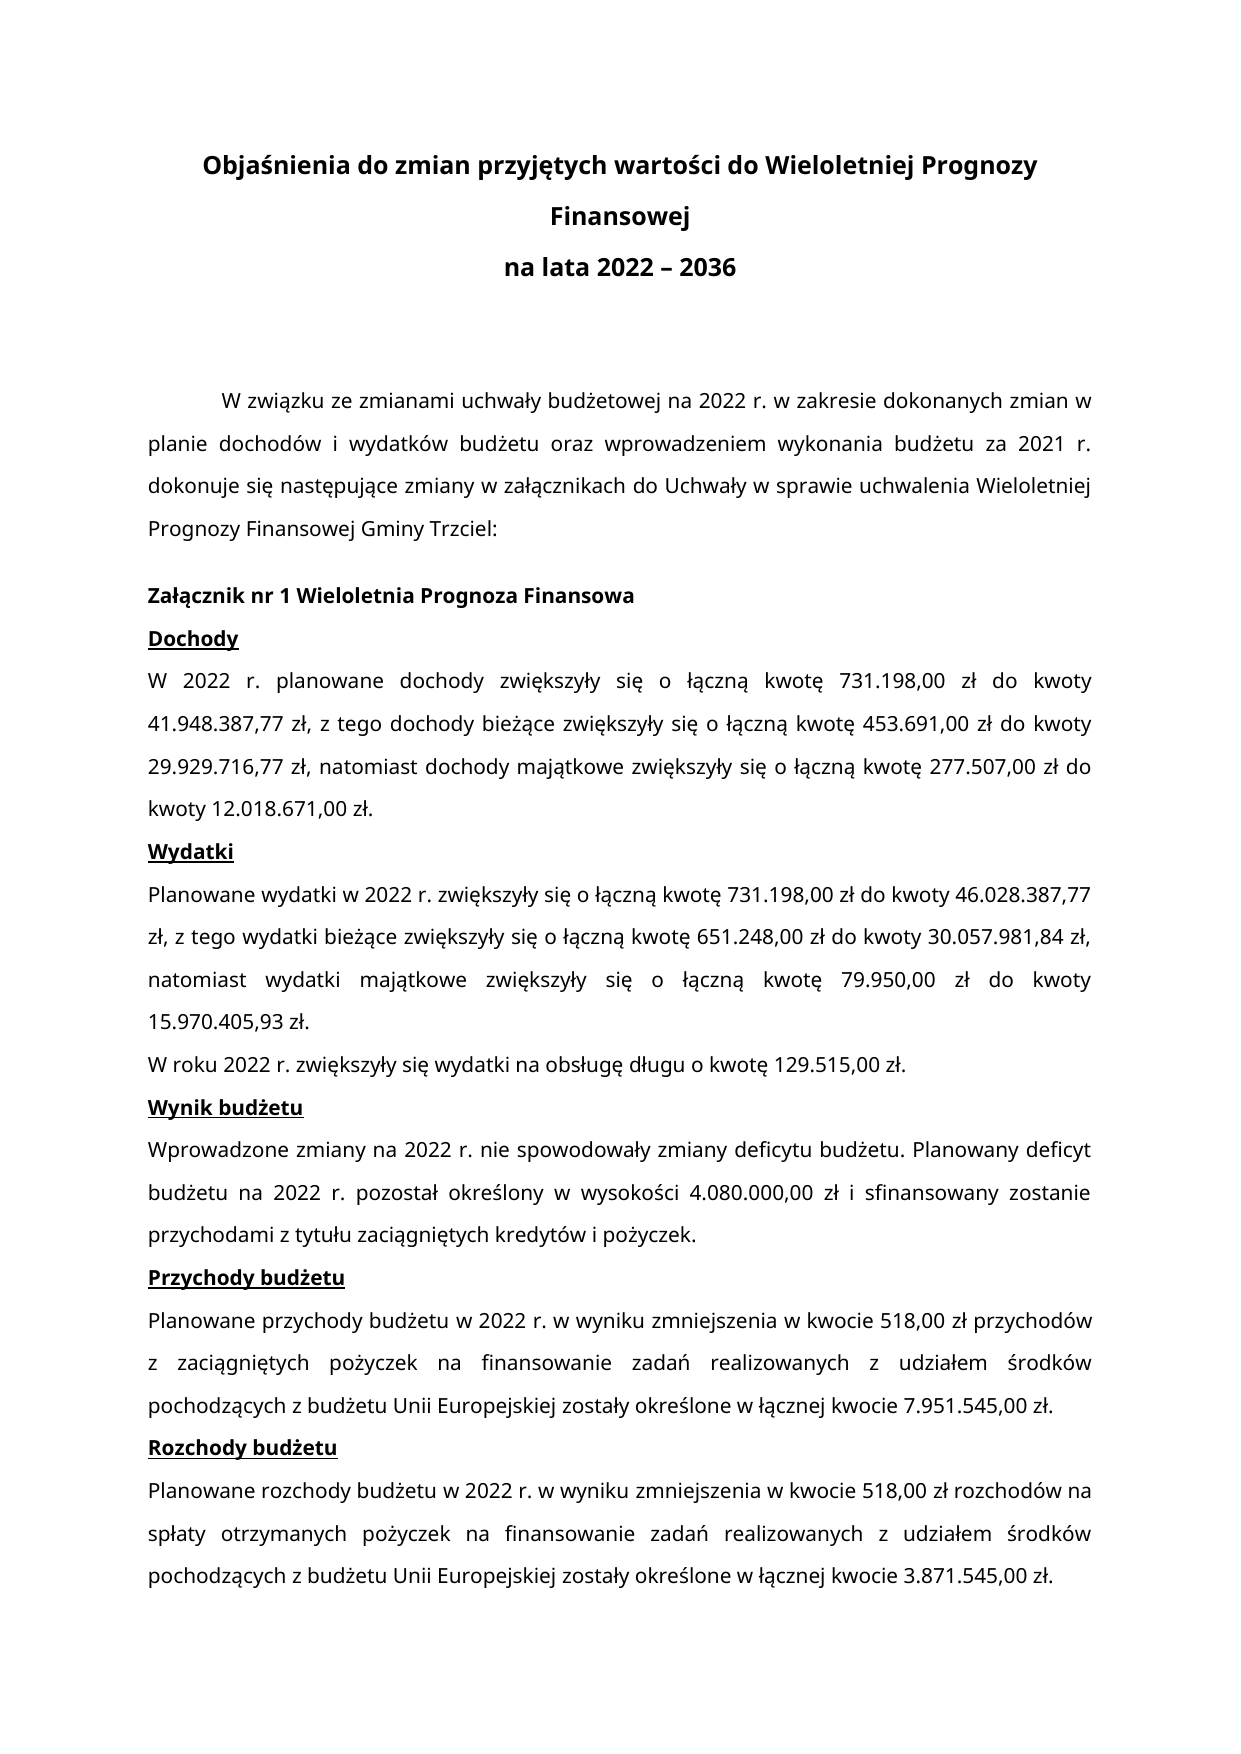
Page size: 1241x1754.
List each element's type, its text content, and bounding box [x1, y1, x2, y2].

text Objaśnienia do zmian przyjętych wartości do Wieloletniej Prognozy Finansowej [148, 148, 1092, 233]
text W związku ze zmianami uchwały budżetowej na 2022 r. w zakresie dokonanych zmian w planie dochodów i wydatków budżetu oraz wprowadzeniem wykonania budżetu za 2021 r. dokonuje się następujące zmiany w załącznikach do Uchwały w sprawie uchwalenia Wieloletniej Prognozy Finansowej Gminy Trzciel: [148, 386, 1092, 542]
text Planowane rozchody budżetu w 2022 r. w wyniku zmniejszenia w kwocie 518,00 zł rozchodów na spłaty otrzymanych pożyczek na finansowanie zadań realizowanych z udziałem środków pochodzących z budżetu Unii Europejskiej zostały określone w łącznej kwocie 3.871.545,00 zł. [148, 1476, 1092, 1590]
text Przychody budżetu [148, 1263, 1092, 1292]
text Dochody [148, 624, 1092, 652]
text Rozchody budżetu [148, 1433, 1092, 1462]
text Załącznik nr 1 Wieloletnia Prognoza Finansowa [148, 581, 1092, 610]
text na lata 2022 – 2036 [148, 250, 1092, 284]
text W 2022 r. planowane dochody zwiększyły się o łączną kwotę 731.198,00 zł do kwoty 41.948.387,77 zł, z tego dochody bieżące zwiększyły się o łączną kwotę 453.691,00 zł do kwoty 29.929.716,77 zł, natomiast dochody majątkowe zwiększyły się o łączną kwotę 277.507,00 zł do kwoty 12.018.671,00 zł. [148, 667, 1092, 823]
text Wydatki [148, 837, 1092, 866]
text W roku 2022 r. zwiększyły się wydatki na obsługę długu o kwotę 129.515,00 zł. [148, 1050, 1092, 1078]
text Planowane wydatki w 2022 r. zwiększyły się o łączną kwotę 731.198,00 zł do kwoty 46.028.387,77 zł, z tego wydatki bieżące zwiększyły się o łączną kwotę 651.248,00 zł do kwoty 30.057.981,84 zł, natomiast wydatki majątkowe zwiększyły się o łączną kwotę 79.950,00 zł do kwoty 15.970.405,93 zł. [148, 880, 1092, 1036]
text Wprowadzone zmiany na 2022 r. nie spowodowały zmiany deficytu budżetu. Planowany deficyt budżetu na 2022 r. pozostał określony w wysokości 4.080.000,00 zł i sfinansowany zostanie przychodami z tytułu zaciągniętych kredytów i pożyczek. [148, 1135, 1092, 1249]
text Wynik budżetu [148, 1093, 1092, 1121]
text Planowane przychody budżetu w 2022 r. w wyniku zmniejszenia w kwocie 518,00 zł przychodów z zaciągniętych pożyczek na finansowanie zadań realizowanych z udziałem środków pochodzących z budżetu Unii Europejskiej zostały określone w łącznej kwocie 7.951.545,00 zł. [148, 1306, 1092, 1419]
